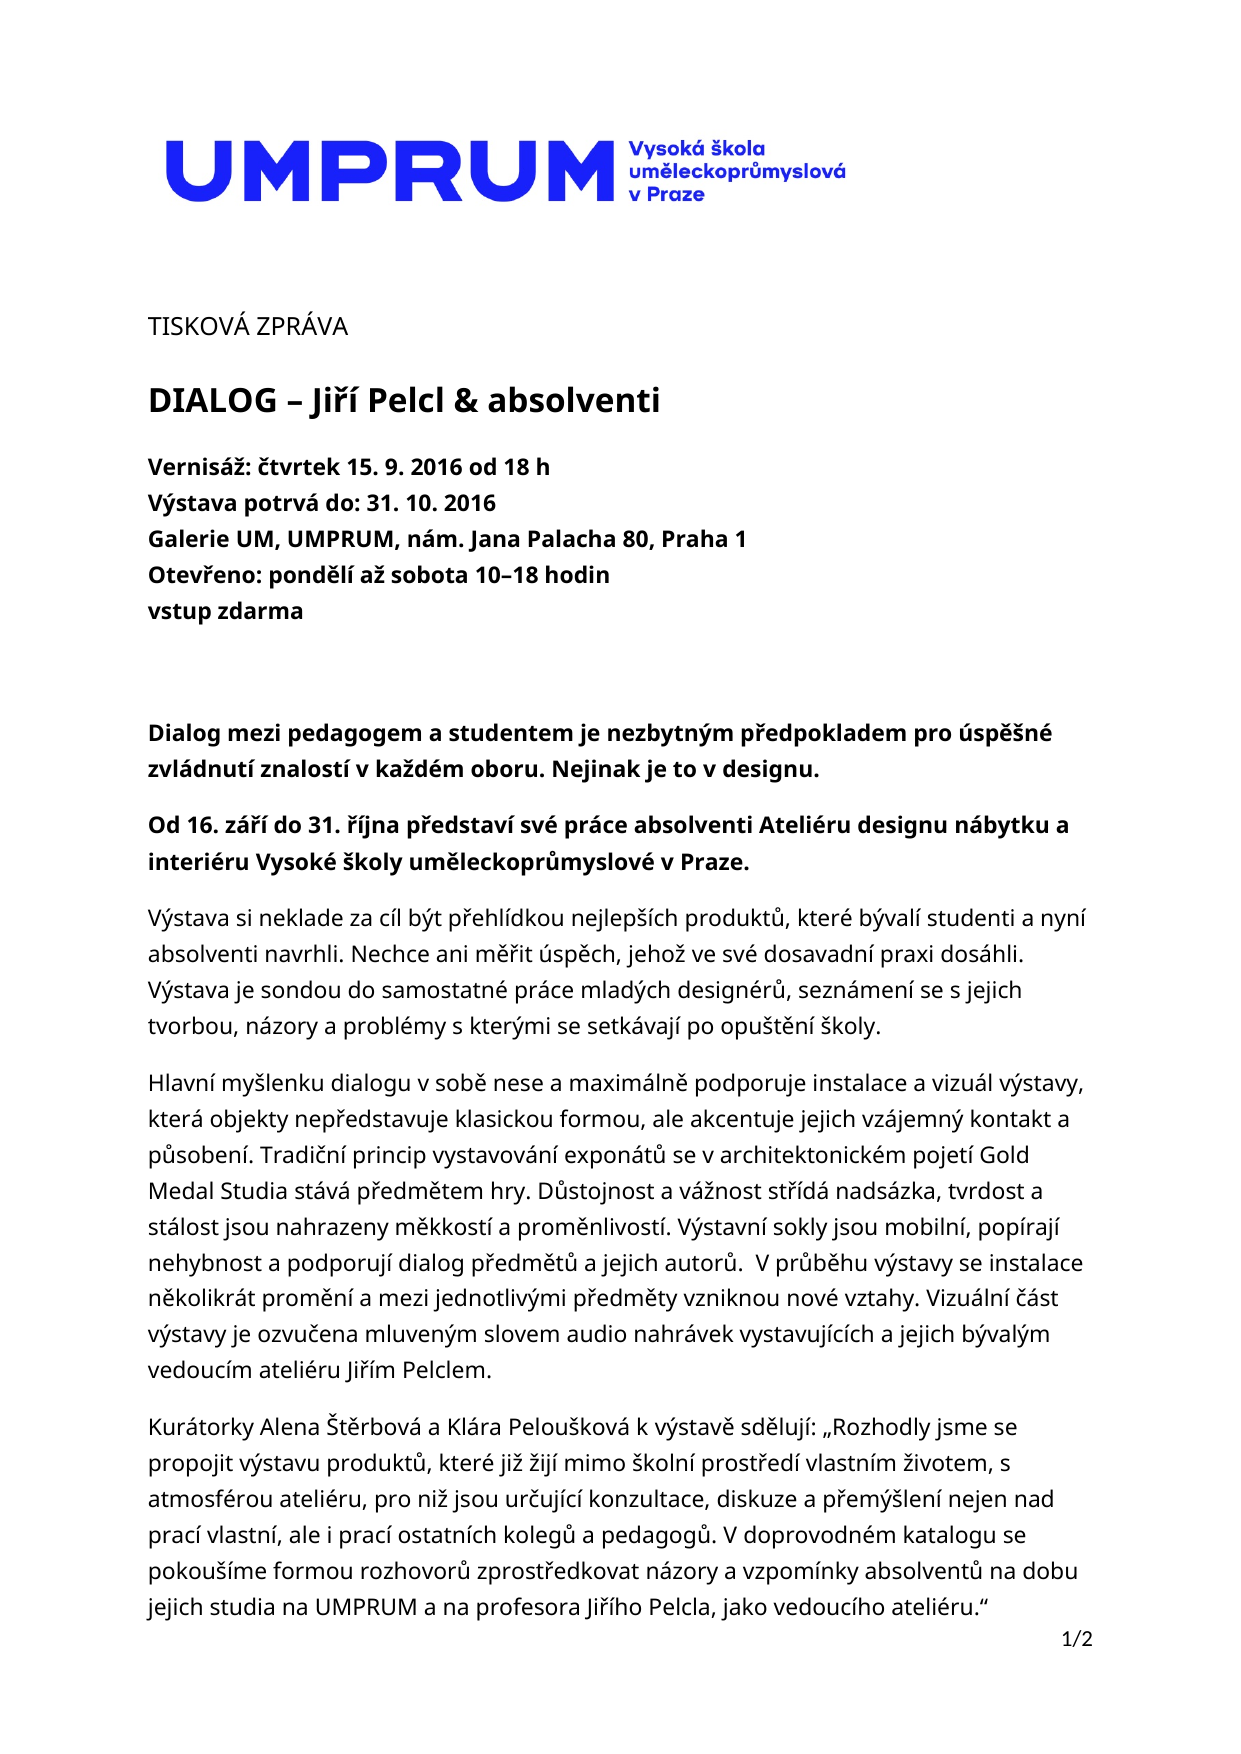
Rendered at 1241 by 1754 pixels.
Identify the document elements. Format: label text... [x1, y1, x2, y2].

picture [147, 118, 864, 223]
text Hlavní myšlenku dialogu v sobě nese a maximálně podporuje instalace a vizuál výstavy, která objekty nepředstavuje klasickou formou, ale akcentuje jejich vzájemný kontakt a působení. Tradiční princip vystavování exponátů se v architektonickém pojetí Gold Medal Studia stává předmětem hry. Důstojnost a vážnost střídá nadsázka, tvrdost a stálost jsou nahrazeny měkkostí a proměnlivostí. Výstavní sokly jsou mobilní, popírají nehybnost a podporují dialog předmětů a jejich autorů. V průběhu výstavy se instalace několikrát promění a mezi jednotlivými předměty vzniknou nové vztahy. Vizuální část výstavy je ozvučena mluveným slovem audio nahrávek vystavujících a jejich bývalým vedoucím ateliéru Jiřím Pelclem. [148, 1067, 1093, 1386]
text Od 16. září do 31. října představí své práce absolventi Ateliéru designu nábytku a interiéru Vysoké školy uměleckoprůmyslové v Praze. [148, 809, 1093, 877]
text Vernisáž: čtvrtek 15. 9. 2016 od 18 h Výstava potrvá do: 31. 10. 2016 Galerie UM, UMPRUM, nám. Jana Palacha 80, Praha 1 Otevřeno: pondělí až sobota 10–18 hodin vstup zdarma [148, 451, 1093, 626]
text DIALOG – Jiří Pelcl & absolventi [148, 377, 1093, 422]
text Kurátorky Alena Štěrbová a Klára Peloušková k výstavě sdělují: „Rozhodly jsme se propojit výstavu produktů, které již žijí mimo školní prostředí vlastním životem, s atmosférou ateliéru, pro niž jsou určující konzultace, diskuze a přemýšlení nejen nad prací vlastní, ale i prací ostatních kolegů a pedagogů. V doprovodném katalogu se pokoušíme formou rozhovorů zprostředkovat názory a vzpomínky absolventů na dobu jejich studia na UMPRUM a na profesora Jiřího Pelcla, jako vedoucího ateliéru.“ [148, 1411, 1093, 1622]
text Dialog mezi pedagogem a studentem je nezbytným předpokladem pro úspěšné zvládnutí znalostí v každém oboru. Nejinak je to v designu. [148, 717, 1093, 784]
text Výstava si neklade za cíl být přehlídkou nejlepších produktů, které bývalí studenti a nyní absolventi navrhli. Nechce ani měřit úspěch, jehož ve své dosavadní praxi dosáhli. Výstava je sondou do samostatné práce mladých designérů, seznámení se s jejich tvorbou, názory a problémy s kterými se setkávají po opuštění školy. [148, 902, 1093, 1041]
text TISKOVÁ ZPRÁVA [148, 308, 1093, 342]
